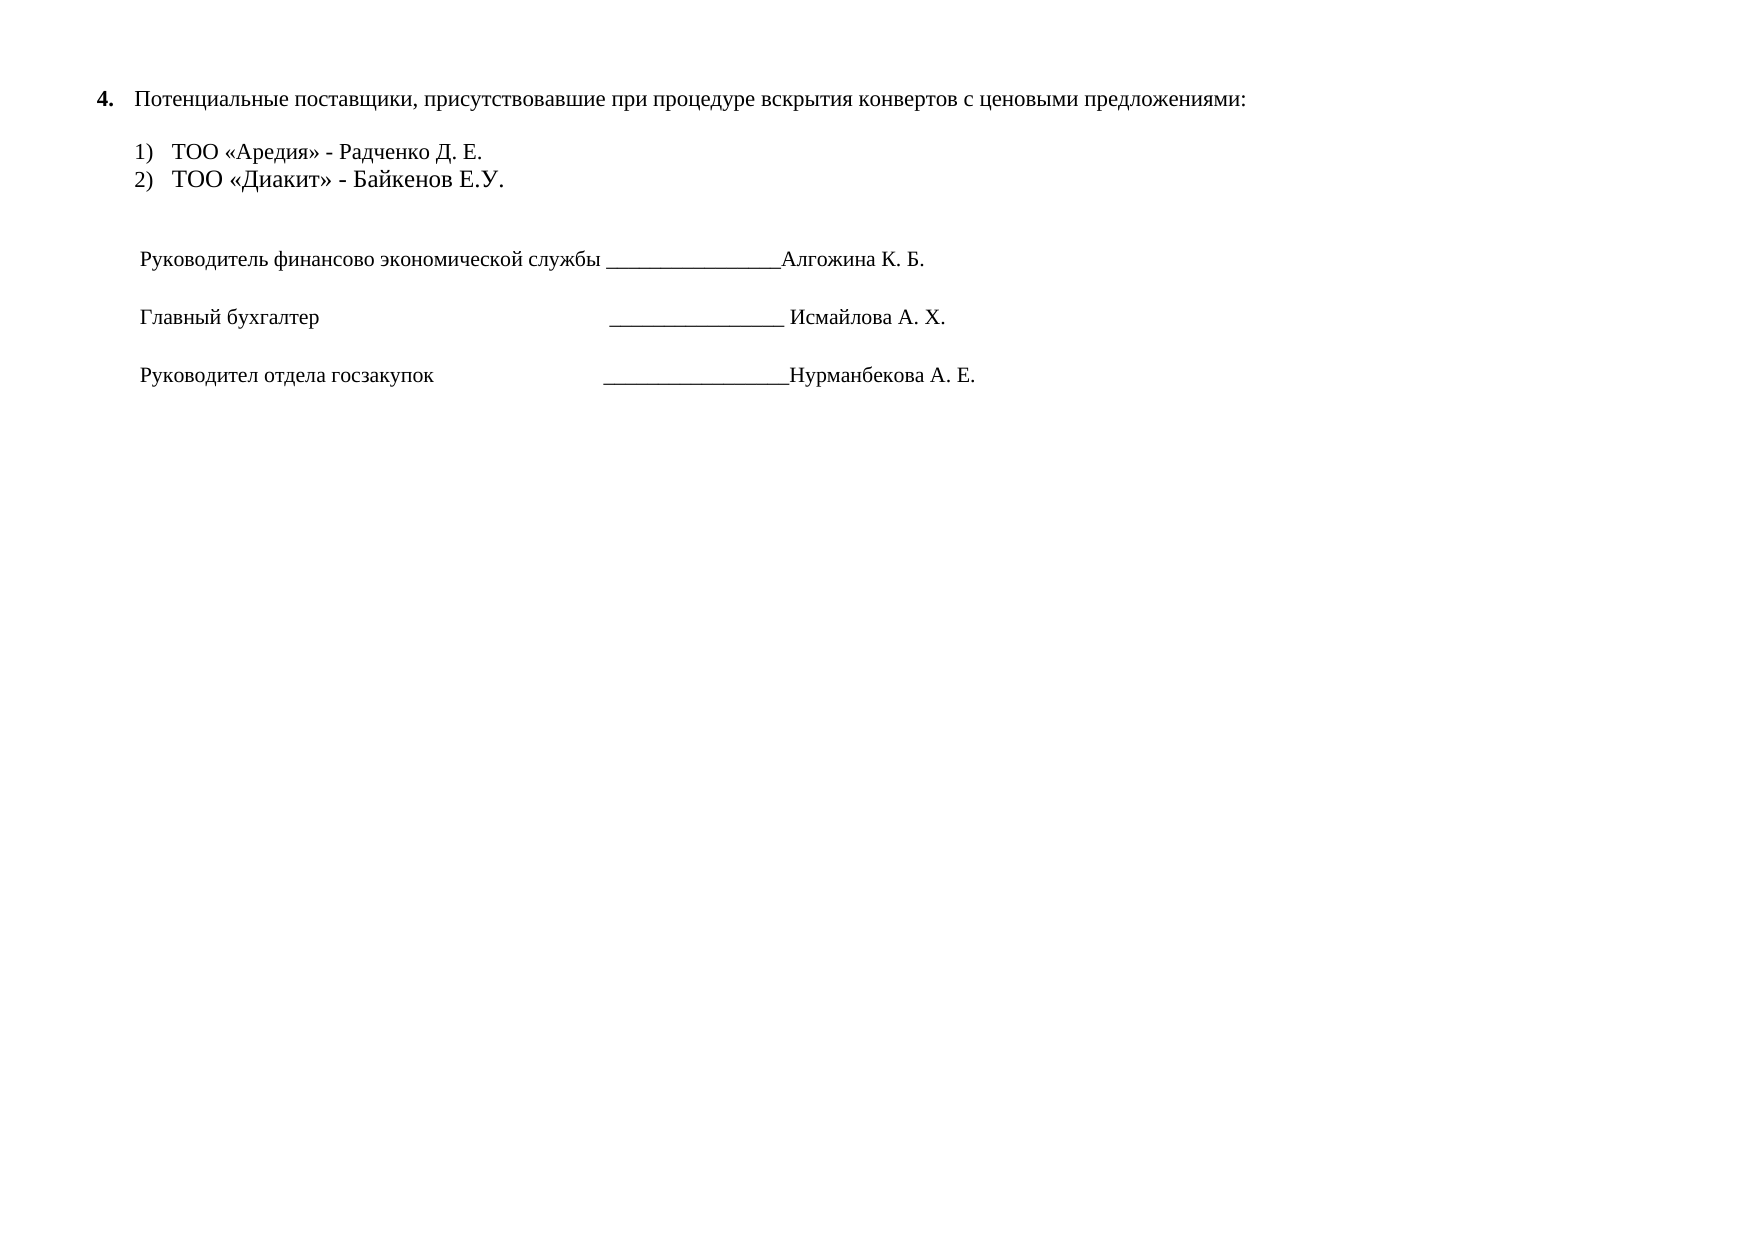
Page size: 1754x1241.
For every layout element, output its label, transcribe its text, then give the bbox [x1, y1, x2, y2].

list Руководитель финансово экономической службы ________________Алгожина К. Б. [74, 246, 1695, 271]
list Главный бухгалтер ________________ Исмайлова А. Х. [74, 304, 1695, 329]
list ТОО «Диакит» - Байкенов Е.У. [134, 164, 1695, 193]
list ТОО «Аредия» - Радченко Д. Е. [134, 138, 1695, 164]
list Потенциальные поставщики, присутствовавшие при процедуре вскрытия конвертов с ценовыми предложениями: [97, 85, 1695, 112]
list Руководител отдела госзакупок _________________Нурманбекова А. Е. [74, 362, 1695, 387]
